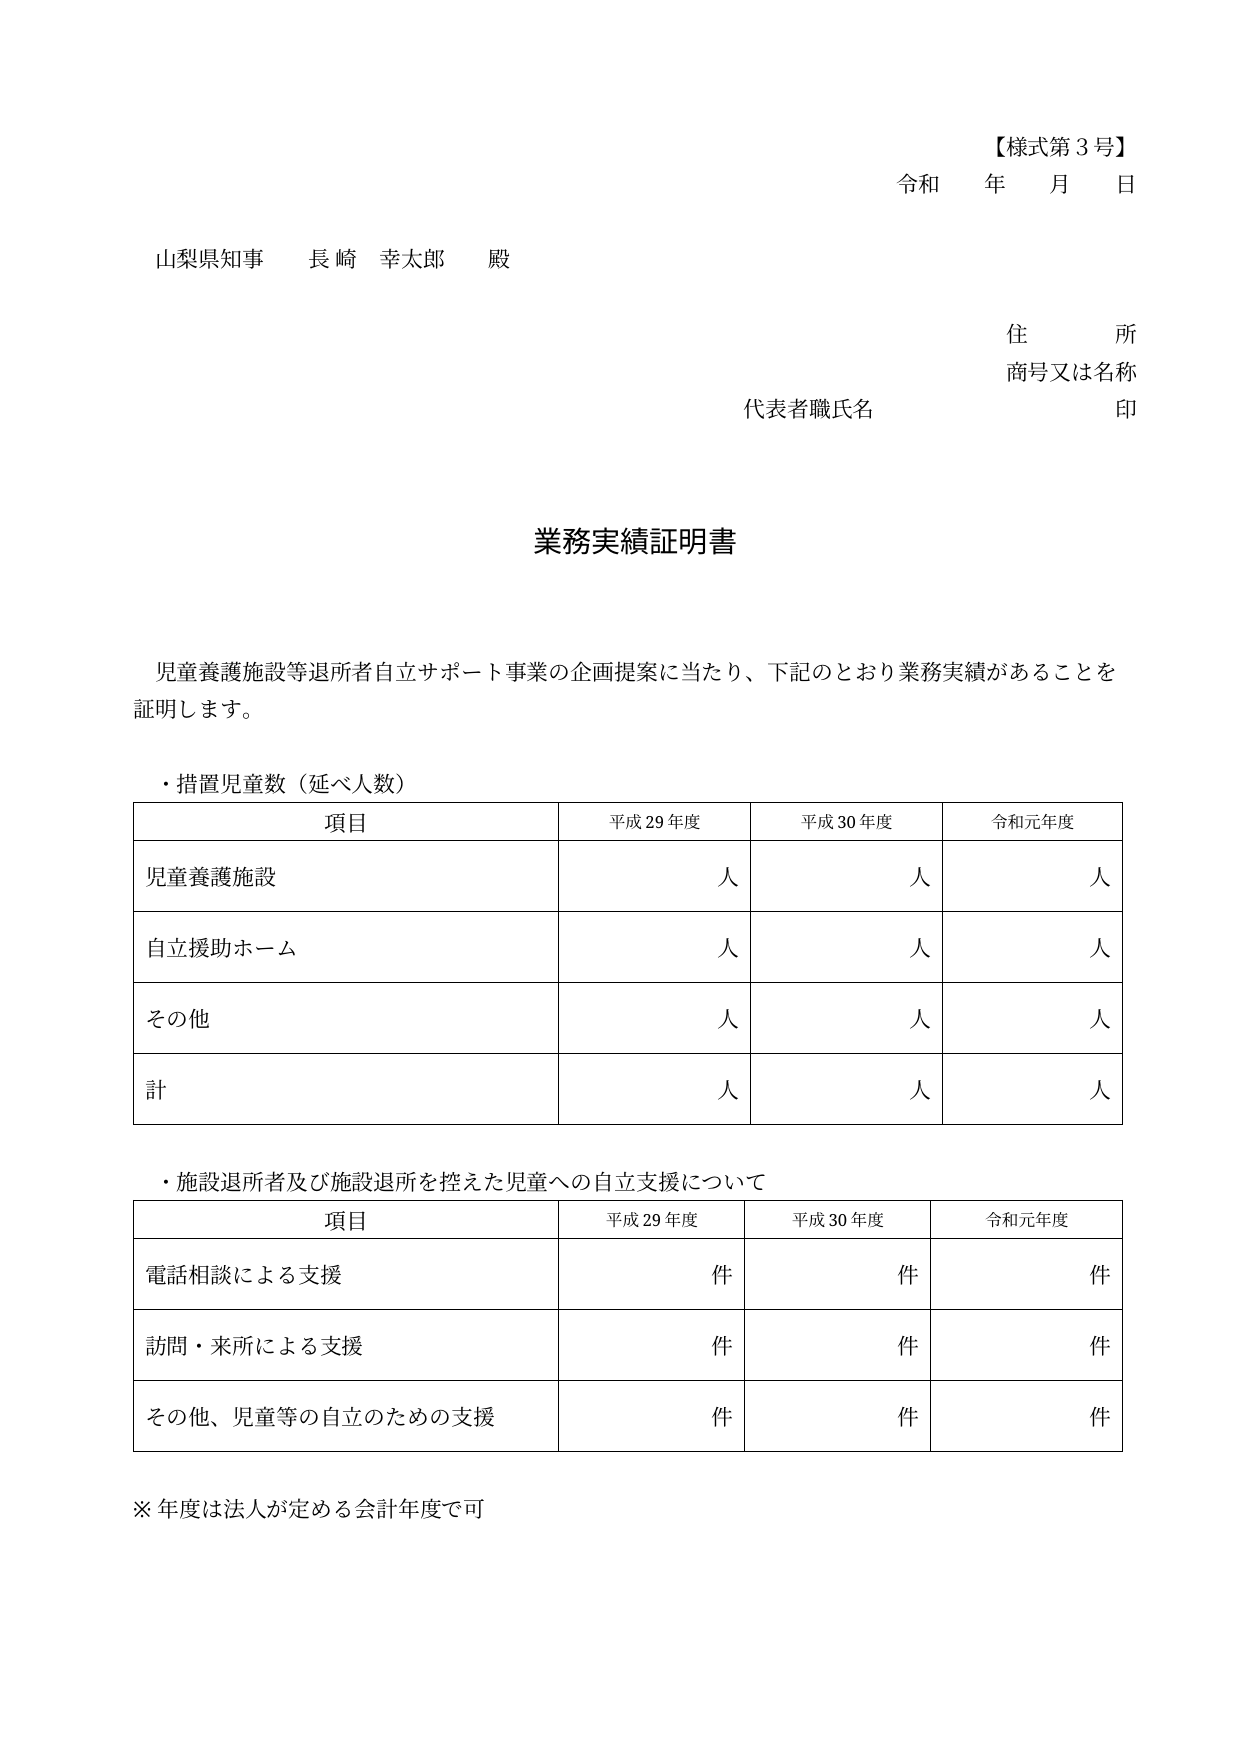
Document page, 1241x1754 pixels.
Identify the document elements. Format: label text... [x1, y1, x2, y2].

text 令和 年 月 日 [133, 164, 1137, 202]
table_cell 人 [943, 841, 1122, 911]
table_cell 人 [943, 1054, 1122, 1124]
text 【様式第３号】 [133, 127, 1137, 164]
text 児童養護施設等退所者自立サポート事業の企画提案に当たり、下記のとおり業務実績があることを証明します。 [133, 652, 1137, 727]
text 代表者職氏名 印 [133, 389, 1137, 427]
table_cell 自立援助ホーム [134, 912, 558, 982]
table_cell 件 [559, 1310, 744, 1380]
table_cell 児童養護施設 [134, 841, 558, 911]
text 山梨県知事 長 崎 幸太郎 殿 [133, 239, 1137, 277]
table_cell 計 [134, 1054, 558, 1124]
table_cell 人 [559, 841, 750, 911]
table_cell 件 [559, 1381, 744, 1451]
table_cell 人 [559, 912, 750, 982]
table_cell 件 [745, 1239, 930, 1309]
table_cell 人 [559, 1054, 750, 1124]
text 業務実績証明書 [133, 502, 1137, 577]
table_cell 件 [931, 1310, 1122, 1380]
table_cell 人 [559, 983, 750, 1053]
table_cell 訪問・来所による支援 [134, 1310, 558, 1380]
table_header 平成30年度 [751, 803, 942, 840]
table_cell 人 [751, 912, 942, 982]
text ※ 年度は法人が定める会計年度で可 [133, 1489, 1137, 1527]
table_header 平成29年度 [559, 803, 750, 840]
table_cell 人 [751, 1054, 942, 1124]
table_cell 件 [745, 1310, 930, 1380]
table_cell 人 [943, 983, 1122, 1053]
text ・施設退所者及び施設退所を控えた児童への自立支援について [133, 1162, 1137, 1200]
text 商号又は名称 [133, 352, 1137, 389]
table_header 項目 [134, 803, 558, 840]
text 住 所 [133, 314, 1137, 352]
table_header 令和元年度 [931, 1201, 1122, 1238]
table_cell 人 [943, 912, 1122, 982]
table_cell 人 [751, 841, 942, 911]
table_header 令和元年度 [943, 803, 1122, 840]
table_header 平成29年度 [559, 1201, 744, 1238]
text ・措置児童数（延べ人数） [133, 764, 1137, 802]
table_header 平成30年度 [745, 1201, 930, 1238]
table_cell その他、児童等の自立のための支援 [134, 1381, 558, 1451]
table_cell 人 [751, 983, 942, 1053]
table_cell 件 [931, 1381, 1122, 1451]
table_cell その他 [134, 983, 558, 1053]
table_cell 件 [745, 1381, 930, 1451]
table_cell 電話相談による支援 [134, 1239, 558, 1309]
table_cell 件 [559, 1239, 744, 1309]
table_cell 件 [931, 1239, 1122, 1309]
table_header 項目 [134, 1201, 558, 1238]
